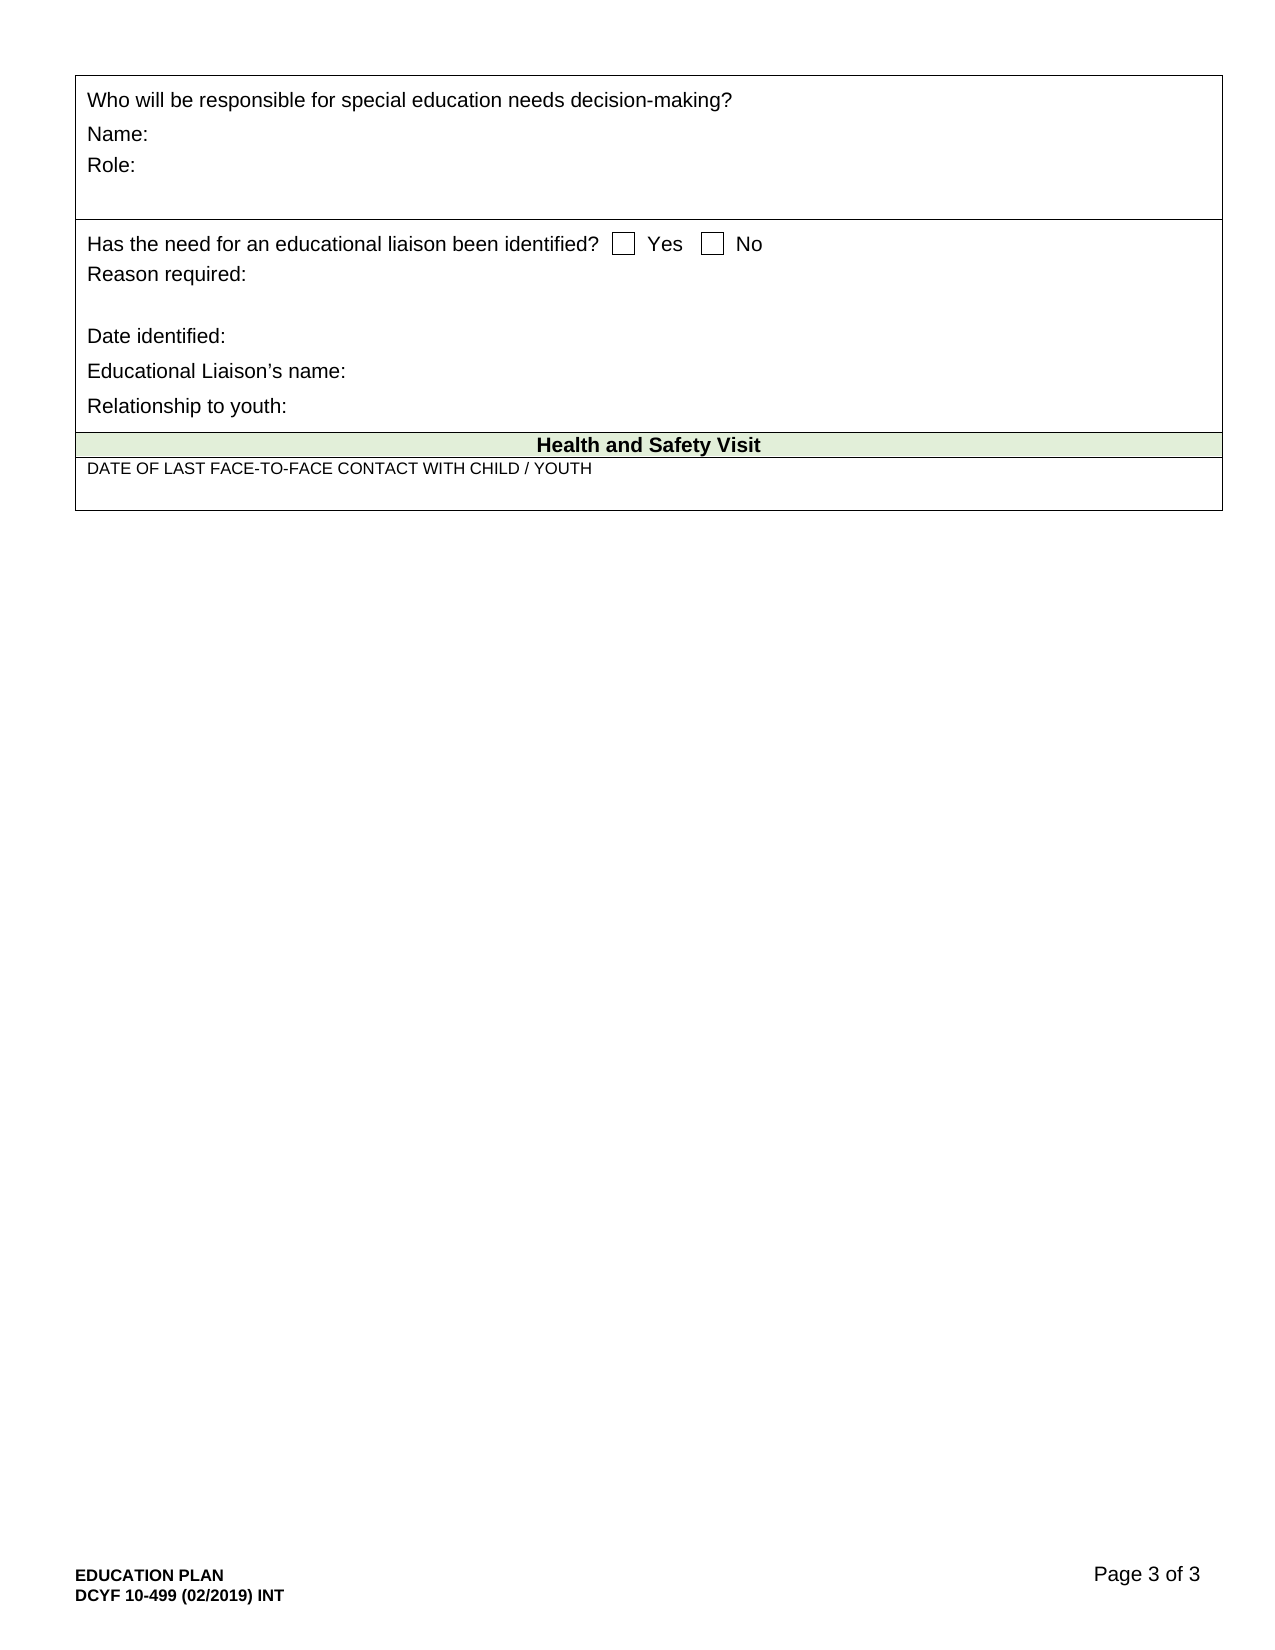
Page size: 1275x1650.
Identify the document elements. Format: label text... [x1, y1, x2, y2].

table_cell Health and Safety Visit [76, 433, 1222, 456]
table_cell DATE OF LAST FACE-TO-FACE CONTACT WITH CHILD / YOUTH [76, 458, 1222, 510]
table_header Who will be responsible for special education needs decision-making? Name: Role: [76, 76, 1222, 218]
table_cell Has the need for an educational liaison been identified? Yes No Reason required: Date identified: Educational Liaison’s name: Relationship to youth: [76, 220, 1222, 432]
